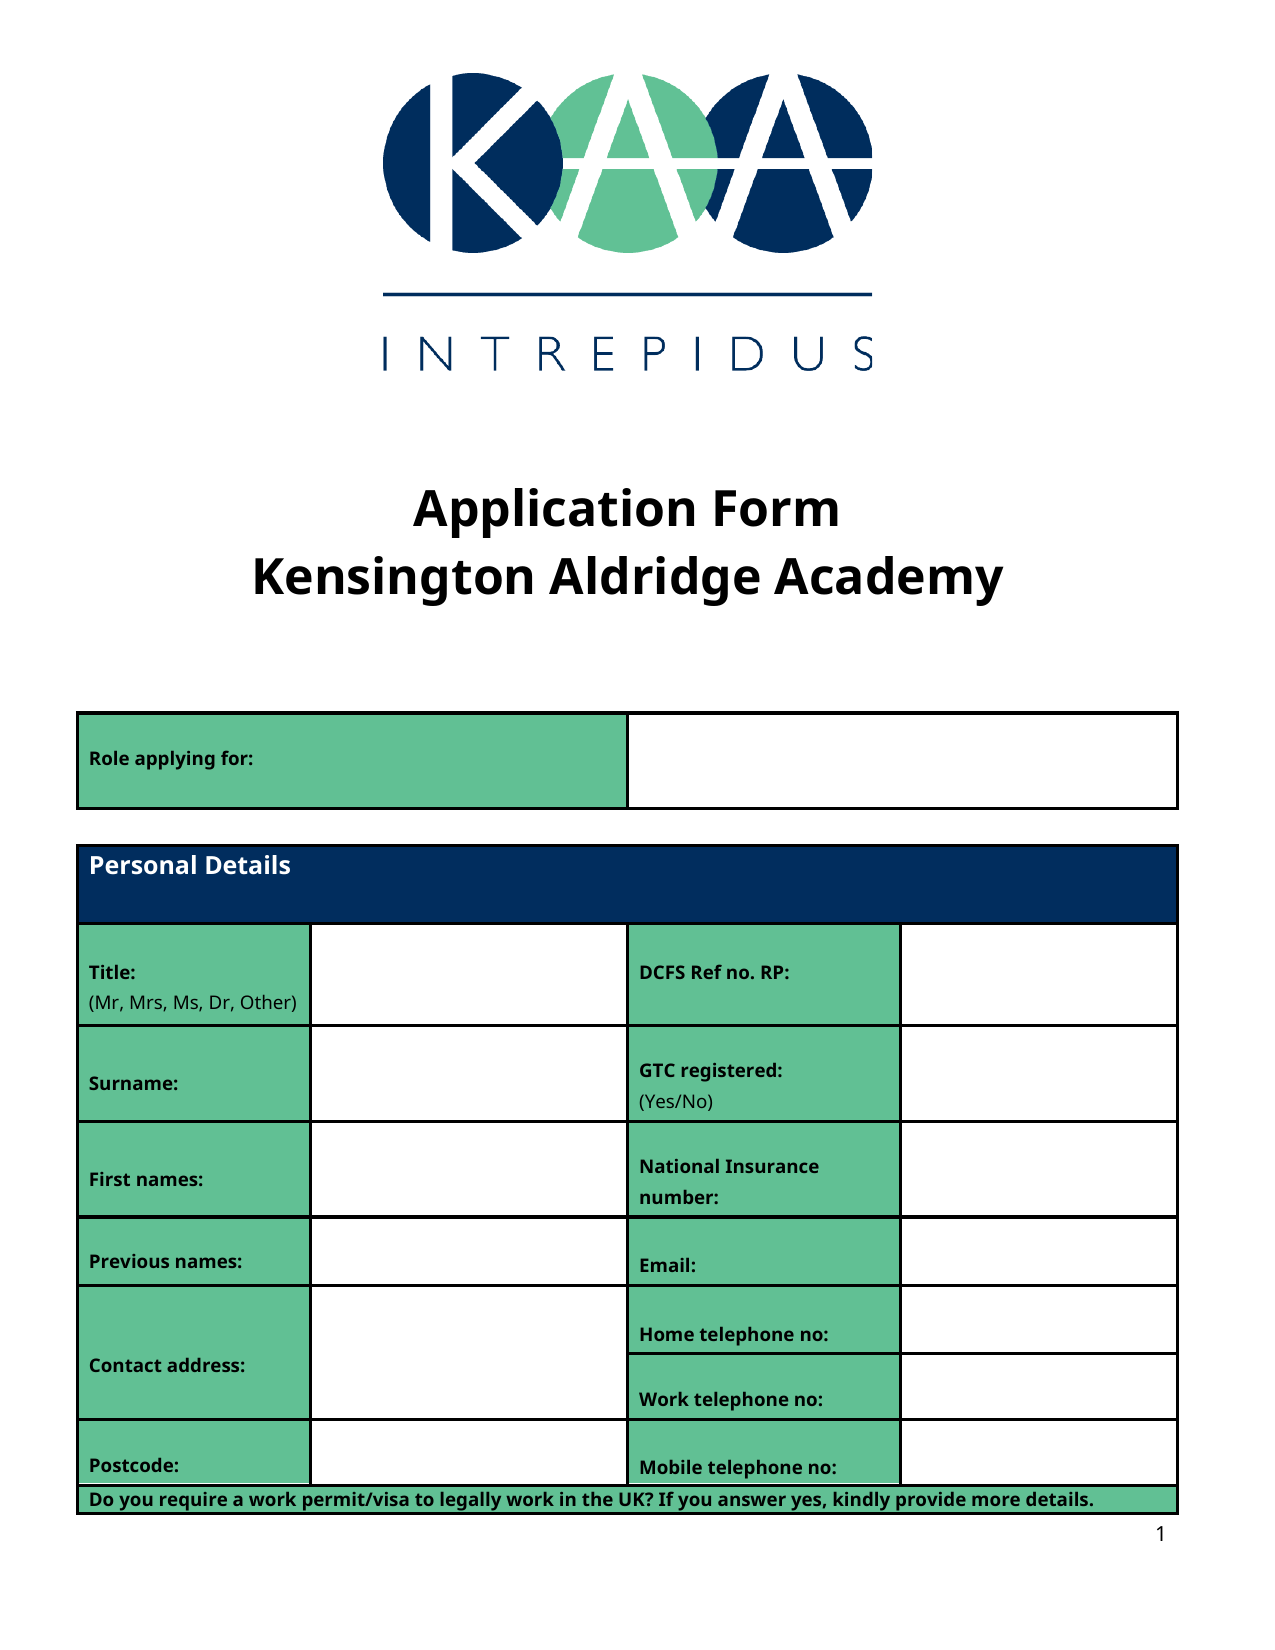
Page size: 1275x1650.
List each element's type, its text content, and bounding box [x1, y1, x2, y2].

picture [383, 73, 873, 371]
table_cell Contact address: [79, 1287, 309, 1418]
table_cell [312, 1287, 626, 1418]
table_cell [902, 1355, 1176, 1418]
table_cell [312, 1219, 626, 1284]
table_cell DCFS Ref no. RP: [629, 925, 899, 1024]
table_cell National Insurance number: [629, 1123, 899, 1215]
table_cell Title: (Mr, Mrs, Ms, Dr, Other) [79, 925, 309, 1024]
table_cell [902, 925, 1176, 1024]
table_cell Do you require a work permit/visa to legally work in the UK? If you answer yes, kindly provide more details. [79, 1487, 1176, 1512]
table_cell Email: [629, 1219, 899, 1284]
table_cell [312, 1027, 626, 1120]
table_cell First names: [79, 1123, 309, 1215]
table_cell [312, 1421, 626, 1483]
table_cell [902, 1421, 1176, 1483]
table_cell [902, 1287, 1176, 1352]
table_cell Previous names: [79, 1219, 309, 1284]
table_cell Work telephone no: [629, 1355, 899, 1418]
table_cell [902, 1219, 1176, 1284]
table_cell Home telephone no: [629, 1287, 899, 1352]
table_cell [902, 1027, 1176, 1120]
table_cell Surname: [79, 1027, 309, 1120]
table_cell [312, 1123, 626, 1215]
table_cell Postcode: [79, 1421, 309, 1483]
table_cell Mobile telephone no: [629, 1421, 899, 1483]
table_header Role applying for: [79, 715, 626, 807]
text Application Form [89, 473, 1167, 541]
table_cell [312, 925, 626, 1024]
text Kensington Aldridge Academy [89, 541, 1167, 609]
table_header [629, 715, 1176, 807]
table_header Personal Details [79, 847, 1176, 922]
table_cell GTC registered: (Yes/No) [629, 1027, 899, 1120]
table_cell [902, 1123, 1176, 1215]
